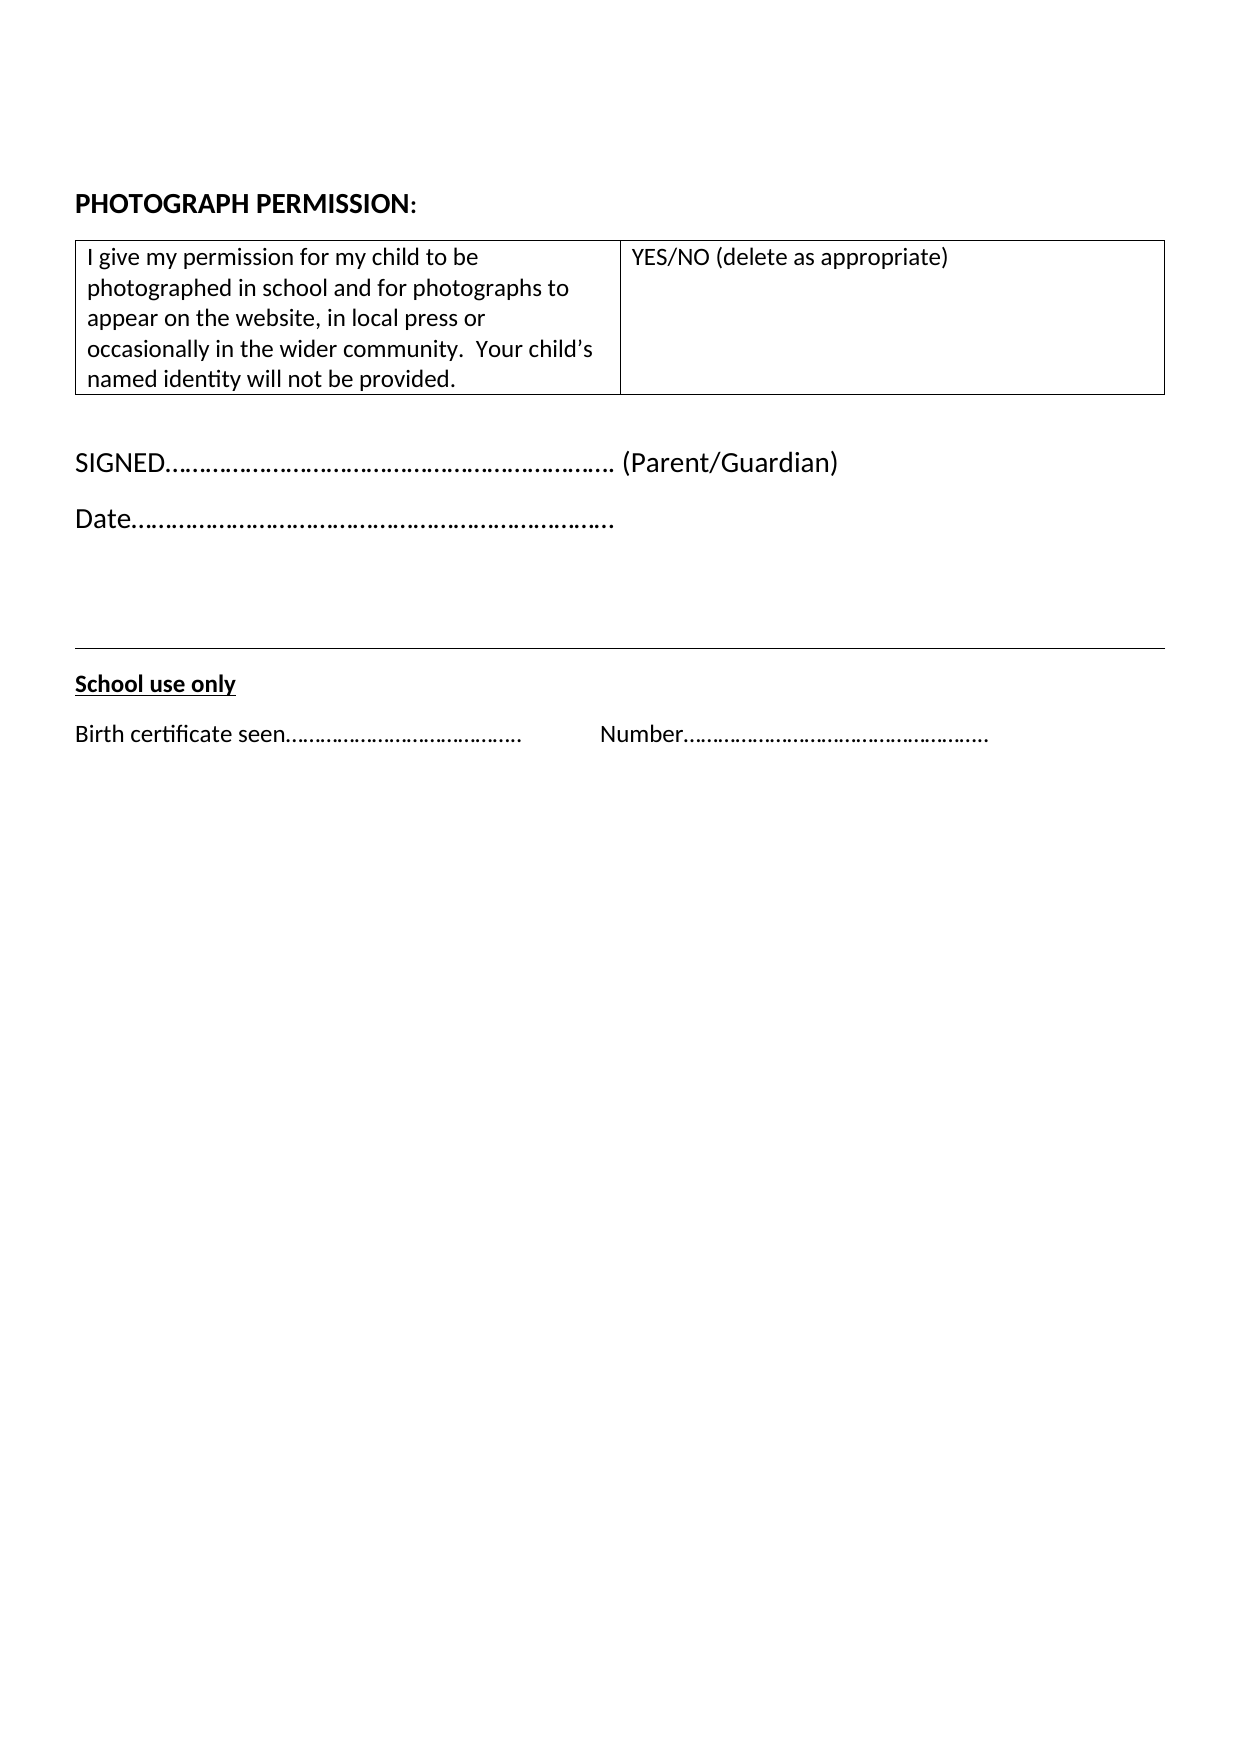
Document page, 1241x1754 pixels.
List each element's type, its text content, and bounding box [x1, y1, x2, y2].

text SIGNED…………………………………………………………. (Parent/Guardian) [75, 444, 1165, 480]
table_header I give my permission for my child to be photographed in school and for photographs to appear on the website, in local press or occasionally in the wider community. Your child’s named identity will not be provided. [76, 241, 620, 394]
table_header YES/NO (delete as appropriate) [621, 241, 1164, 394]
text Date……………………………………………………………… [75, 500, 1165, 535]
text PHOTOGRAPH PERMISSION: [75, 185, 1165, 221]
text School use only [75, 669, 1165, 699]
text Birth certificate seen………………………………….. Number…………………………………………….. [75, 718, 1165, 749]
